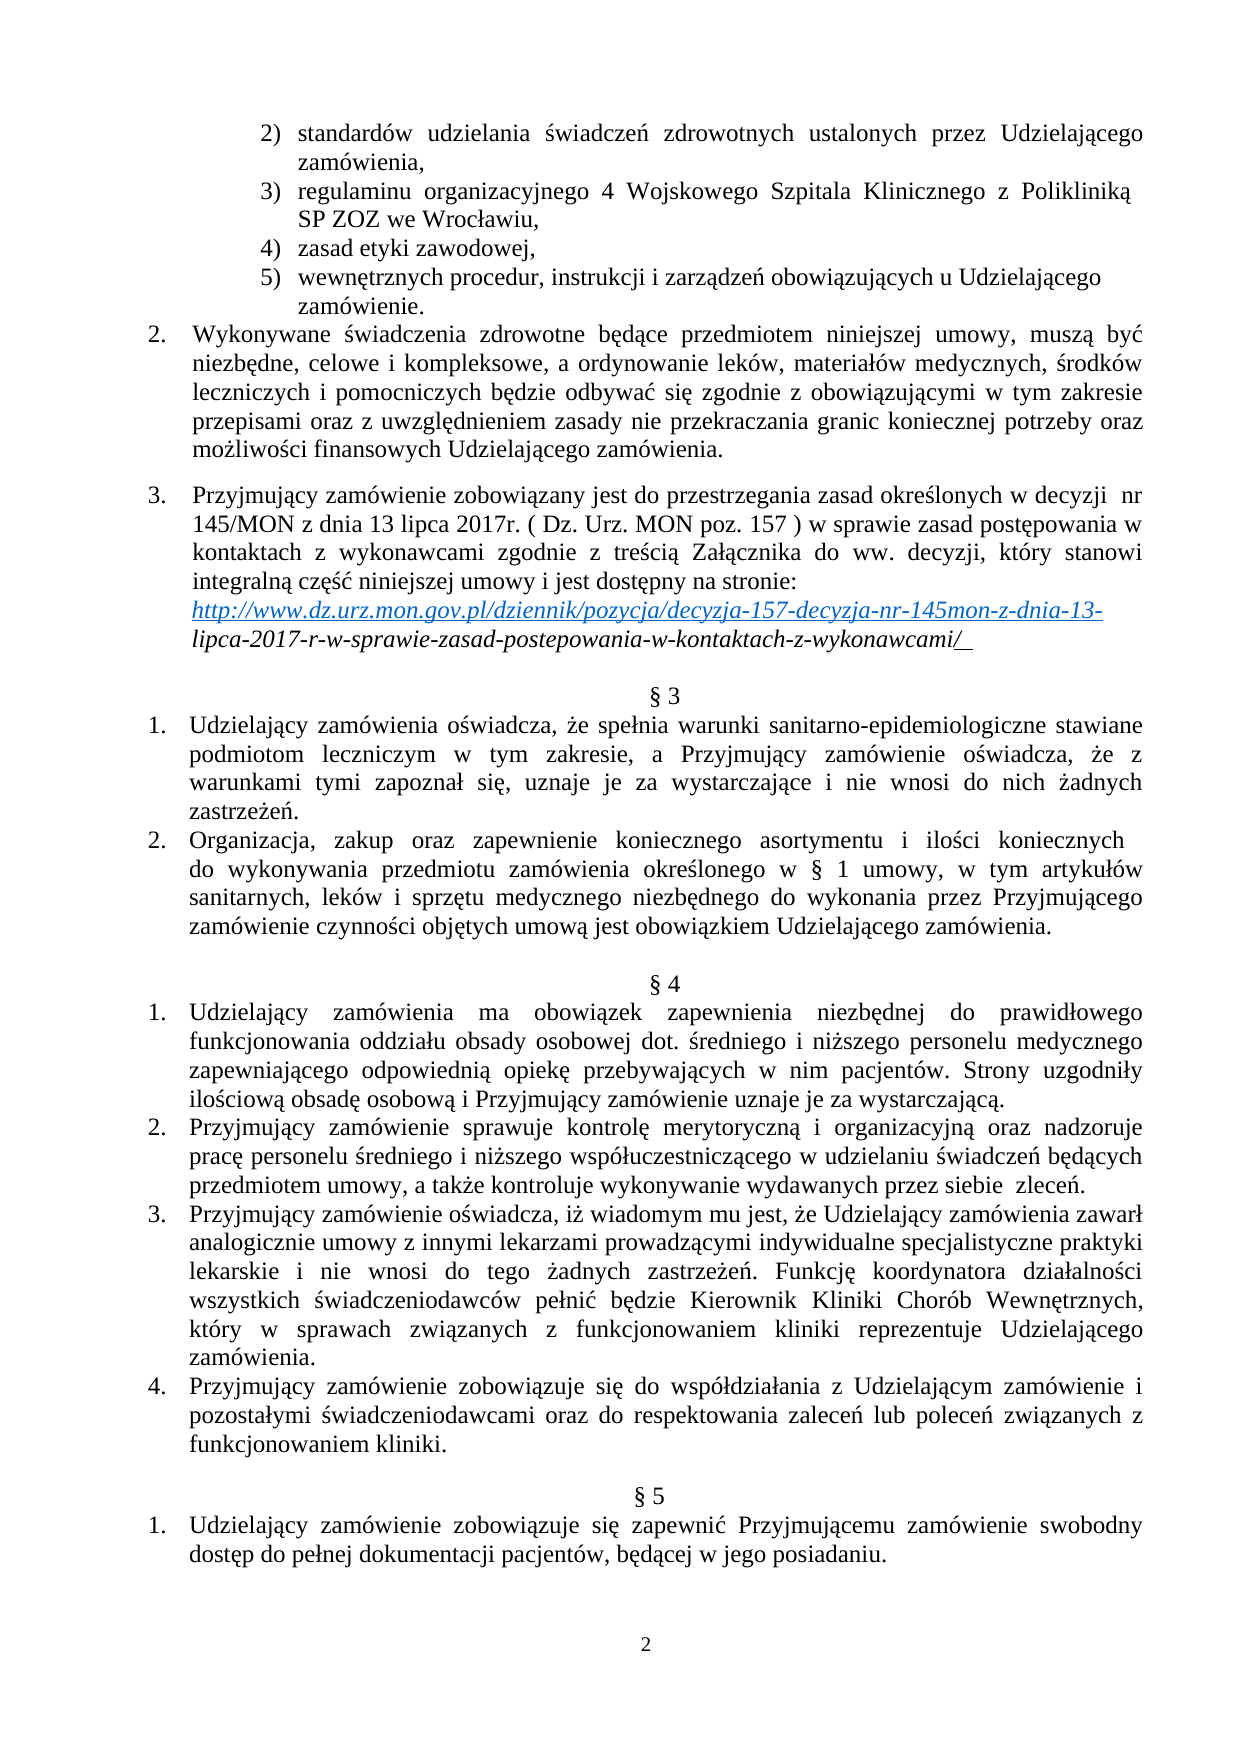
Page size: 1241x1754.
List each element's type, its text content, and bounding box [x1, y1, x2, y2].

list Udzielający zamówienie zobowiązuje się zapewnić Przyjmującemu zamówienie swobodny dostęp do pełnej dokumentacji pacjentów, będącej w jego posiadaniu. [148, 1510, 1144, 1568]
text § 4 [185, 969, 1144, 997]
text § 3 [185, 681, 1144, 710]
list wewnętrznych procedur, instrukcji i zarządzeń obowiązujących u Udzielającego zamówienie. [260, 262, 1144, 319]
text http://www.dz.urz.mon.gov.pl/dziennik/pozycja/decyzja-157-decyzja-nr-145mon-z-dnia-13- [148, 595, 1144, 624]
list Udzielający zamówienia oświadcza, że spełnia warunki sanitarno-epidemiologiczne stawiane podmiotom leczniczym w tym zakresie, a Przyjmujący zamówienie oświadcza, że z warunkami tymi zapoznał się, uznaje je za wystarczające i nie wnosi do nich żadnych zastrzeżeń. [148, 710, 1144, 825]
list Organizacja, zakup oraz zapewnienie koniecznego asortymentu i ilości koniecznych do wykonywania przedmiotu zamówienia określonego w § 1 umowy, w tym artykułów sanitarnych, leków i sprzętu medycznego niezbędnego do wykonania przez Przyjmującego zamówienie czynności objętych umową jest obowiązkiem Udzielającego zamówienia. [148, 825, 1144, 940]
text § 5 [148, 1481, 1144, 1510]
list Przyjmujący zamówienie oświadcza, iż wiadomym mu jest, że Udzielający zamówienia zawarł analogicznie umowy z innymi lekarzami prowadzącymi indywidualne specjalistyczne praktyki lekarskie i nie wnosi do tego żadnych zastrzeżeń. Funkcję koordynatora działalności wszystkich świadczeniodawców pełnić będzie Kierownik Kliniki Chorób Wewnętrznych, który w sprawach związanych z funkcjonowaniem kliniki reprezentuje Udzielającego zamówienia. [148, 1199, 1144, 1371]
list Udzielający zamówienia ma obowiązek zapewnienia niezbędnej do prawidłowego funkcjonowania oddziału obsady osobowej dot. średniego i niższego personelu medycznego zapewniającego odpowiednią opiekę przebywających w nim pacjentów. Strony uzgodniły ilościową obsadę osobową i Przyjmujący zamówienie uznaje je za wystarczającą. [148, 997, 1144, 1112]
list Wykonywane świadczenia zdrowotne będące przedmiotem niniejszej umowy, muszą być niezbędne, celowe i kompleksowe, a ordynowanie leków, materiałów medycznych, środków leczniczych i pomocniczych będzie odbywać się zgodnie z obowiązującymi w tym zakresie przepisami oraz z uwzględnieniem zasady nie przekraczania granic koniecznej potrzeby oraz możliwości finansowych Udzielającego zamówienia. [148, 319, 1144, 463]
list regulaminu organizacyjnego 4 Wojskowego Szpitala Klinicznego z Polikliniką SP ZOZ we Wrocławiu, [260, 176, 1144, 233]
list standardów udzielania świadczeń zdrowotnych ustalonych przez Udzielającego zamówienia, [260, 118, 1144, 176]
list Przyjmujący zamówienie zobowiązany jest do przestrzegania zasad określonych w decyzji nr 145/MON z dnia 13 lipca 2017r. ( Dz. Urz. MON poz. 157 ) w sprawie zasad postępowania w kontaktach z wykonawcami zgodnie z treścią Załącznika do ww. decyzji, który stanowi integralną część niniejszej umowy i jest dostępny na stronie: [148, 480, 1144, 595]
list zasad etyki zawodowej, [260, 233, 1144, 262]
list Przyjmujący zamówienie zobowiązuje się do współdziałania z Udzielającym zamówienie i pozostałymi świadczeniodawcami oraz do respektowania zaleceń lub poleceń związanych z funkcjonowaniem kliniki. [148, 1371, 1144, 1457]
list Przyjmujący zamówienie sprawuje kontrolę merytoryczną i organizacyjną oraz nadzoruje pracę personelu średniego i niższego współuczestniczącego w udzielaniu świadczeń będących przedmiotem umowy, a także kontroluje wykonywanie wydawanych przez siebie zleceń. [148, 1112, 1144, 1199]
text lipca-2017-r-w-sprawie-zasad-postepowania-w-kontaktach-z-wykonawcami/ [148, 624, 1144, 652]
